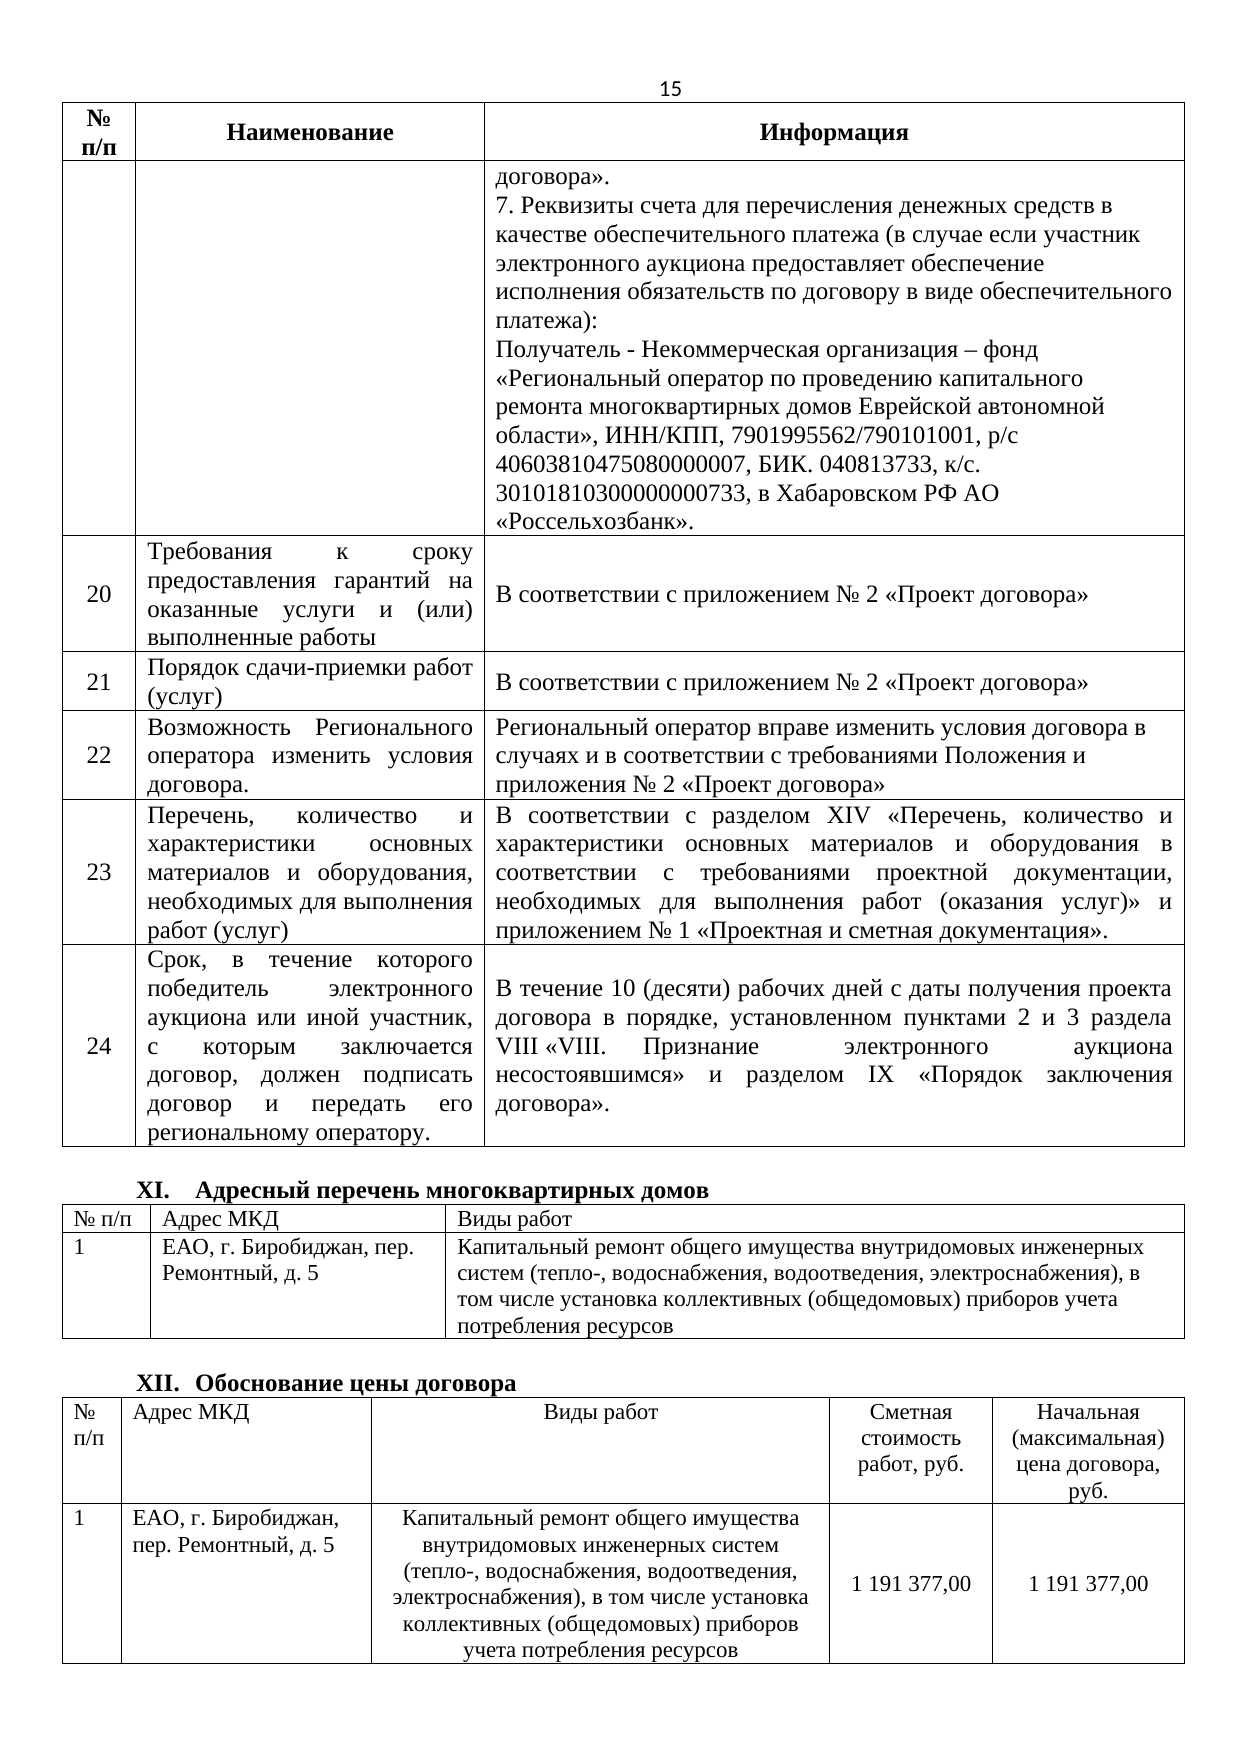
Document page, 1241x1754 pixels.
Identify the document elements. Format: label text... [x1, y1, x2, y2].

table_cell Требования к сроку предоставления гарантий на оказанные услуги и (или) выполненные работы [136, 536, 484, 651]
table_cell 1 [63, 1504, 121, 1662]
table_cell 1 [63, 1233, 150, 1338]
table_cell Срок, в течение которого победитель электронного аукциона или иной участник, с которым заключается договор, должен подписать договор и передать его региональному оператору. [136, 945, 484, 1146]
table_header Начальная (максимальная) цена договора, руб. [993, 1398, 1184, 1503]
list Обоснование цены договора [136, 1368, 1205, 1397]
table_cell 20 [63, 536, 135, 651]
table_cell Капитальный ремонт общего имущества внутридомовых инженерных систем (тепло-, водоснабжения, водоотведения, электроснабжения), в том числе установка коллективных (общедомовых) приборов учета потребления ресурсов [446, 1233, 1184, 1338]
table_cell В соответствии с разделом XIV «Перечень, количество и характеристики основных материалов и оборудования в соответствии с требованиями проектной документации, необходимых для выполнения работ (оказания услуг)» и приложением № 1 «Проектная и сметная документация». [485, 800, 1184, 943]
table_header Адрес МКД [122, 1398, 371, 1503]
table_header № п/п [63, 103, 135, 160]
table_cell Возможность Регионального оператора изменить условия договора. [136, 711, 484, 799]
table_cell 21 [63, 652, 135, 710]
table_cell В течение 10 (десяти) рабочих дней с даты получения проекта договора в порядке, установленном пунктами 2 и 3 раздела VIII «VIII. Признание электронного аукциона несостоявшимся» и разделом IX «Порядок заключения договора». [485, 945, 1184, 1146]
table_cell 19 [63, 161, 135, 535]
table_cell В соответствии с приложением № 2 «Проект договора» [485, 536, 1184, 651]
table_header Виды работ [372, 1398, 829, 1503]
table_cell 22 [63, 711, 135, 799]
table_cell ЕАО, г. Биробиджан, пер. Ремонтный, д. 5 [151, 1233, 445, 1338]
table_cell Капитальный ремонт общего имущества внутридомовых инженерных систем (тепло-, водоснабжения, водоотведения, электроснабжения), в том числе установка коллективных (общедомовых) приборов учета потребления ресурсов [372, 1504, 829, 1662]
table_cell 1 191 377,00 [993, 1504, 1184, 1662]
table_cell 1 191 377,00 [830, 1504, 992, 1662]
table_header № п/п [63, 1398, 121, 1503]
table_cell В соответствии с приложением № 2 «Проект договора» [485, 652, 1184, 710]
table_header Наименование [136, 103, 484, 160]
table_cell Перечень, количество и характеристики основных материалов и оборудования, необходимых для выполнения работ (услуг) [136, 800, 484, 943]
table_cell Региональный оператор вправе изменить условия договора в случаях и в соответствии с требованиями Положения и приложения № 2 «Проект договора» [485, 711, 1184, 799]
table_header Информация [485, 103, 1184, 160]
table_header Виды работ [446, 1205, 1184, 1232]
table_cell 23 [63, 800, 135, 943]
table_cell 24 [63, 945, 135, 1146]
table_cell ЕАО, г. Биробиджан, пер. Ремонтный, д. 5 [122, 1504, 371, 1662]
list Адресный перечень многоквартирных домов [136, 1176, 1205, 1204]
table_cell Порядок сдачи-приемки работ (услуг) [136, 652, 484, 710]
table_header Адрес МКД [151, 1205, 445, 1232]
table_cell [136, 161, 484, 535]
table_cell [485, 161, 1184, 535]
table_header № п/п [63, 1205, 150, 1232]
table_header Сметная стоимость работ, руб. [830, 1398, 992, 1503]
